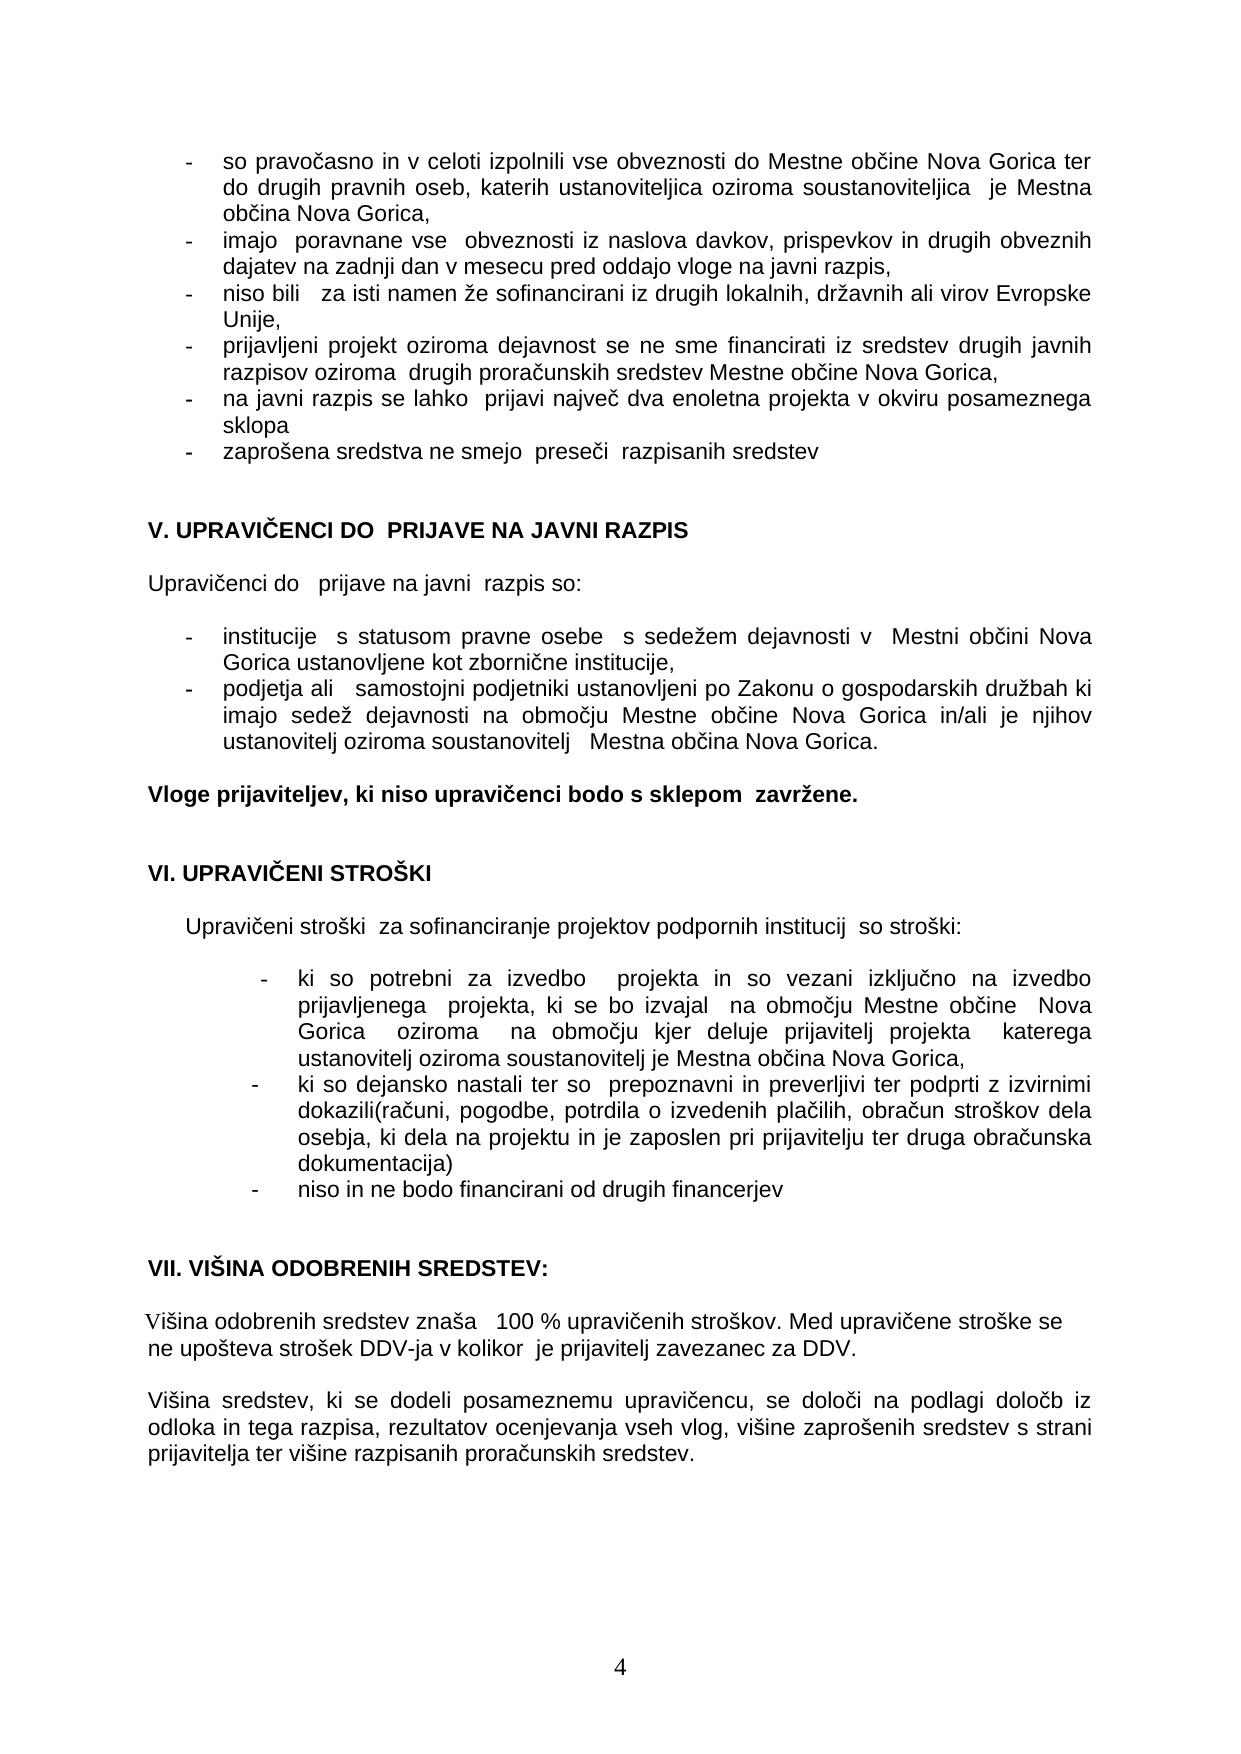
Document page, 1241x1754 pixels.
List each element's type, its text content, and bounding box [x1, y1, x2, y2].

list prijavljeni projekt oziroma dejavnost se ne sme financirati iz sredstev drugih javnih razpisov oziroma drugih proračunskih sredstev Mestne občine Nova Gorica, [185, 332, 1093, 385]
text V. UPRAVIČENCI DO PRIJAVE NA JAVNI RAZPIS [148, 517, 1093, 543]
text VII. VIŠINA ODOBRENIH SREDSTEV: [148, 1255, 1093, 1282]
list niso in ne bodo financirani od drugih financerjev [251, 1176, 1093, 1203]
list ki so dejansko nastali ter so prepoznavni in preverljivi ter podprti z izvirnimi dokazili(računi, pogodbe, potrdila o izvedenih plačilih, obračun stroškov dela osebja, ki dela na projektu in je zaposlen pri prijavitelju ter druga obračunska dokumentacija) [251, 1071, 1093, 1176]
subtitle Višina sredstev, ki se dodeli posameznemu upravičencu, se določi na podlagi določb iz odloka in tega razpisa, rezultatov ocenjevanja vseh vlog, višine zaprošenih sredstev s strani prijavitelja ter višine razpisanih proračunskih sredstev. [148, 1387, 1093, 1466]
list niso bili za isti namen že sofinancirani iz drugih lokalnih, državnih ali virov Evropske Unije, [185, 279, 1093, 332]
text Višina odobrenih sredstev znaša 100 % upravičenih stroškov. Med upravičene stroške se ne upošteva strošek DDV-ja v kolikor je prijavitelj zavezanec za DDV. [133, 1308, 1093, 1361]
list podjetja ali samostojni podjetniki ustanovljeni po Zakonu o gospodarskih družbah ki imajo sedež dejavnosti na območju Mestne občine Nova Gorica in/ali je njihov ustanovitelj oziroma soustanovitelj Mestna občina Nova Gorica. [185, 675, 1093, 754]
list so pravočasno in v celoti izpolnili vse obveznosti do Mestne občine Nova Gorica ter do drugih pravnih oseb, katerih ustanoviteljica oziroma soustanoviteljica je Mestna občina Nova Gorica, [185, 148, 1093, 227]
text Upravičenci do prijave na javni razpis so: [148, 570, 1093, 596]
text VI. UPRAVIČENI STROŠKI [148, 860, 1093, 886]
list ki so potrebni za izvedbo projekta in so vezani izključno na izvedbo prijavljenega projekta, ki se bo izvajal na območju Mestne občine Nova Gorica oziroma na območju kjer deluje prijavitelj projekta katerega ustanovitelj oziroma soustanovitelj je Mestna občina Nova Gorica, [260, 965, 1093, 1071]
text Vloge prijaviteljev, ki niso upravičenci bodo s sklepom zavržene. [148, 781, 1093, 807]
list na javni razpis se lahko prijavi največ dva enoletna projekta v okviru posameznega sklopa [185, 385, 1093, 438]
text Upravičeni stroški za sofinanciranje projektov podpornih institucij so stroški: [185, 913, 1093, 939]
list institucije s statusom pravne osebe s sedežem dejavnosti v Mestni občini Nova Gorica ustanovljene kot zbornične institucije, [185, 623, 1093, 675]
list zaprošena sredstva ne smejo preseči razpisanih sredstev [185, 438, 1093, 464]
list imajo poravnane vse obveznosti iz naslova davkov, prispevkov in drugih obveznih dajatev na zadnji dan v mesecu pred oddajo vloge na javni razpis, [185, 227, 1093, 279]
